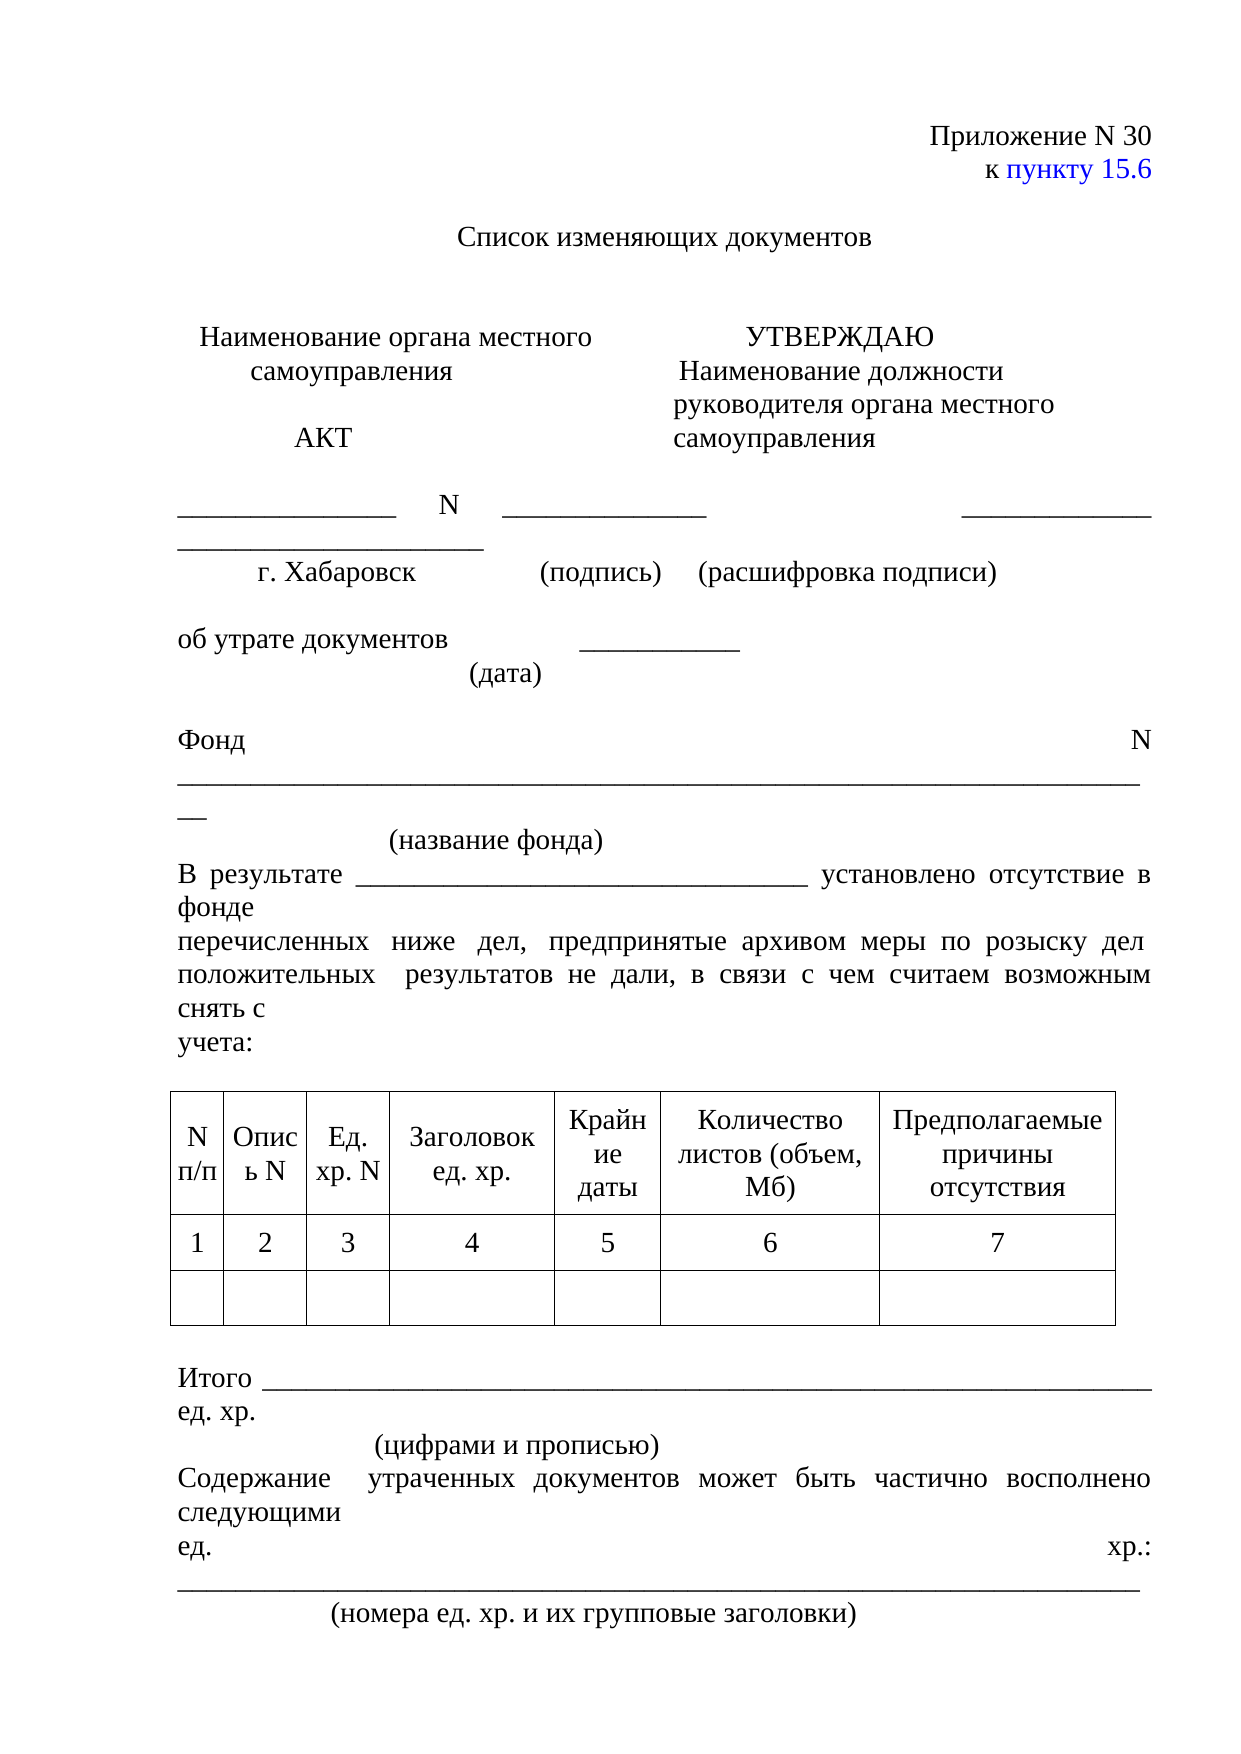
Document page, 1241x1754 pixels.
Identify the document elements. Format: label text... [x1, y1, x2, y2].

table_header Ед. хр. N [307, 1092, 389, 1214]
table_cell [224, 1271, 306, 1325]
text Фонд N ____________________________________________________________________ [177, 722, 1152, 822]
text Итого _____________________________________________________________ ед. хр. [177, 1360, 1152, 1427]
table_header Предполагаемые причины отсутствия [880, 1092, 1115, 1214]
table_cell 5 [555, 1215, 660, 1269]
text Приложение N 30 [177, 118, 1152, 152]
text положительных результатов не дали, в связи с чем считаем возможным снять с [177, 957, 1152, 1024]
text (дата) [177, 655, 1152, 688]
text об утрате документов ___________ [177, 621, 1152, 655]
table_cell [171, 1271, 223, 1325]
table_header N п/п [171, 1092, 223, 1214]
table_cell [661, 1271, 879, 1325]
text (цифрами и прописью) [177, 1427, 1152, 1461]
text (название фонда) [177, 822, 1152, 856]
text г. Хабаровск (подпись) (расшифровка подписи) [177, 554, 1152, 588]
text АКТ самоуправления [177, 420, 1152, 453]
text руководителя органа местного [177, 386, 1152, 420]
text ед. хр.: __________________________________________________________________ [177, 1528, 1152, 1595]
table_header Количество листов (объем, Мб) [661, 1092, 879, 1214]
table_cell 6 [661, 1215, 879, 1269]
table_cell 2 [224, 1215, 306, 1269]
text учета: [177, 1024, 1152, 1057]
table_cell [307, 1271, 389, 1325]
table_cell 1 [171, 1215, 223, 1269]
text Содержание утраченных документов может быть частично восполнено следующими [177, 1461, 1152, 1528]
table_cell [880, 1271, 1115, 1325]
text _______________ N ______________ _____________ _____________________ [177, 487, 1152, 554]
table_cell [555, 1271, 660, 1325]
text Наименование органа местного УТВЕРЖДАЮ [177, 319, 1152, 353]
text (номера ед. хр. и их групповые заголовки) [177, 1595, 1152, 1628]
text самоуправления Наименование должности [177, 353, 1152, 386]
table_cell 7 [880, 1215, 1115, 1269]
text перечисленных ниже дел, предпринятые архивом меры по розыску дел [177, 923, 1152, 957]
table_cell 3 [307, 1215, 389, 1269]
table_header Заголовок ед. хр. [390, 1092, 554, 1214]
text к пункту 15.6 [177, 152, 1152, 185]
table_header Опись N [224, 1092, 306, 1214]
table_cell [390, 1271, 554, 1325]
table_header Крайние даты [555, 1092, 660, 1214]
table_cell 4 [390, 1215, 554, 1269]
text В результате _______________________________ установлено отсутствие в фонде [177, 856, 1152, 923]
text Список изменяющих документов [177, 219, 1152, 252]
